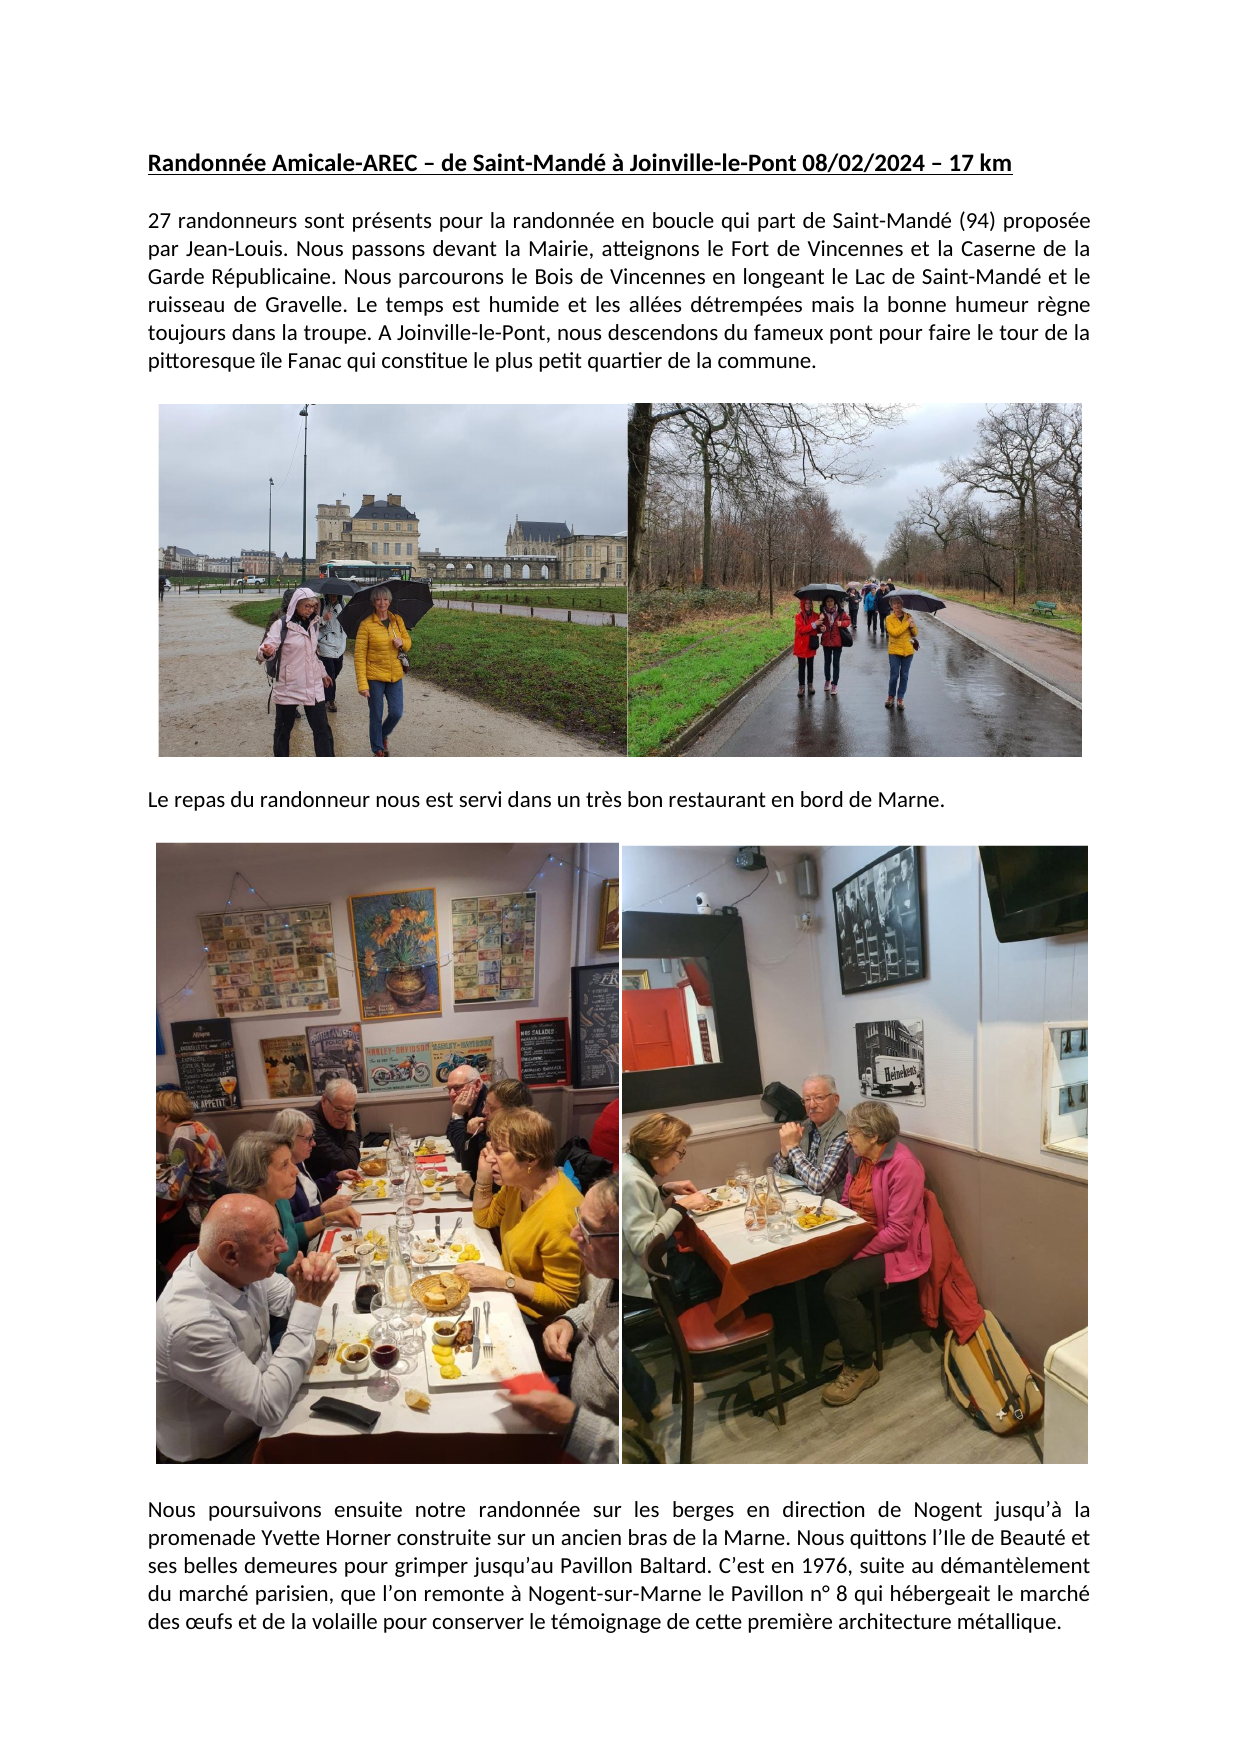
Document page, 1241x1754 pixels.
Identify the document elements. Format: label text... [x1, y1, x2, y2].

text 27 randonneurs sont présents pour la randonnée en boucle qui part de Saint-Mandé (94) proposée par Jean-Louis. Nous passons devant la Mairie, atteignons le Fort de Vincennes et la Caserne de la Garde Républicaine. Nous parcourons le Bois de Vincennes en longeant le Lac de Saint-Mandé et le ruisseau de Gravelle. Le temps est humide et les allées détrempées mais la bonne humeur règne toujours dans la troupe. A Joinville-le-Pont, nous descendons du fameux pont pour faire le tour de la pittoresque île Fanac qui constitue le plus petit quartier de la commune. [148, 206, 1093, 374]
text Le repas du randonneur nous est servi dans un très bon restaurant en bord de Marne. [148, 785, 1093, 813]
text Nous poursuivons ensuite notre randonnée sur les berges en direction de Nogent jusqu’à la promenade Yvette Horner construite sur un ancien bras de la Marne. Nous quittons l’Ile de Beauté et ses belles demeures pour grimper jusqu’au Pavillon Baltard. C’est en 1976, suite au démantèlement du marché parisien, que l’on remonte à Nogent-sur-Marne le Pavillon n° 8 qui hébergeait le marché des œufs et de la volaille pour conserver le témoignage de cette première architecture métallique. [148, 1495, 1093, 1635]
text Randonnée Amicale-AREC – de Saint-Mandé à Joinville-le-Pont 08/02/2024 – 17 km [148, 148, 1093, 178]
picture [156, 843, 619, 1463]
picture [158, 403, 1082, 757]
picture [622, 846, 1088, 1464]
